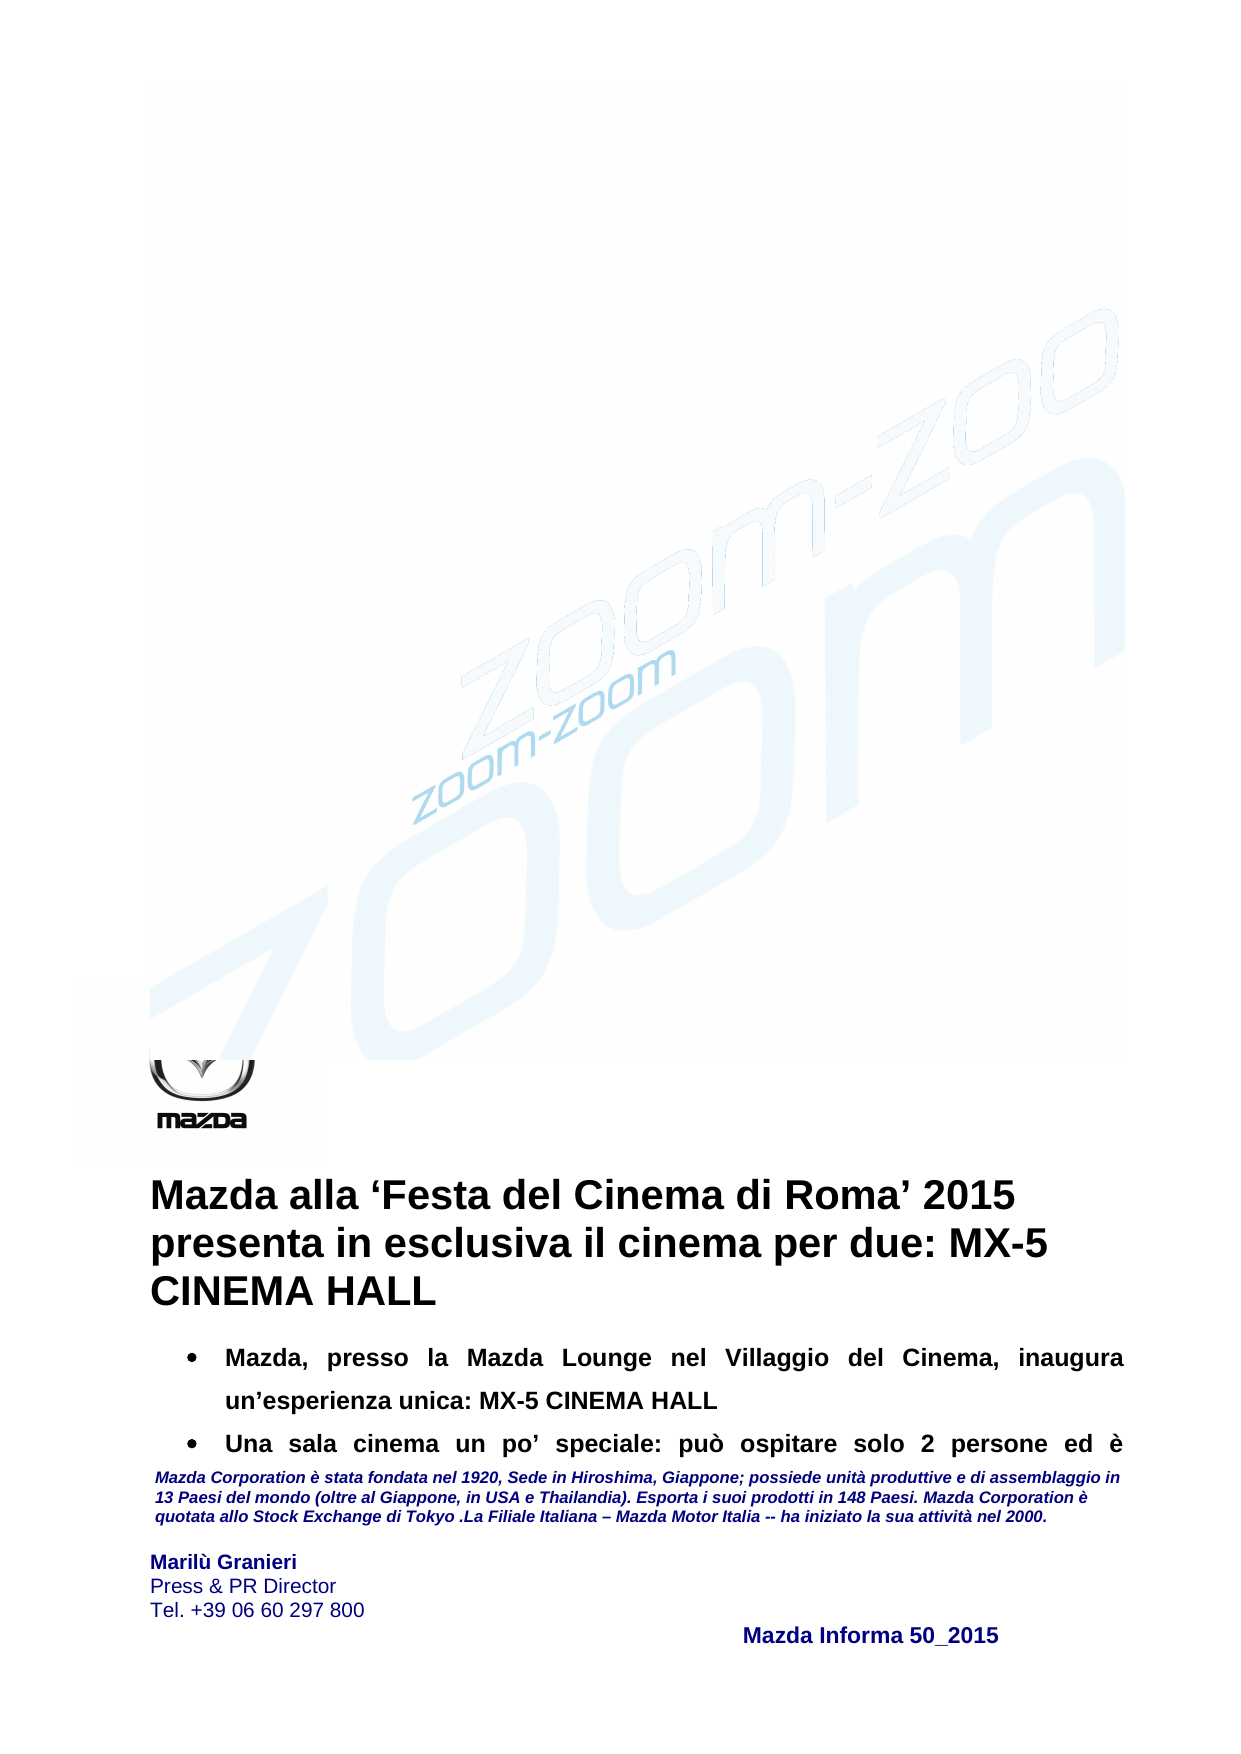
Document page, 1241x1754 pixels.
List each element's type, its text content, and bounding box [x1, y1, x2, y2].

text Mazda alla ‘Festa del Cinema di Roma’ 2015 presenta in esclusiva il cinema per due: MX-5 CINEMA HALL [150, 1170, 1125, 1343]
list Mazda, presso la Mazda Lounge nel Villaggio del Cinema, inaugura un’esperienza unica: MX-5 CINEMA HALL [187, 1343, 1125, 1415]
picture [72, 85, 1125, 1163]
list Una sala cinema un po’ speciale: può ospitare solo 2 persone ed è all’interno dello spider icona di Mazda, icona della #MazdaPurePassion [187, 1429, 1125, 1458]
